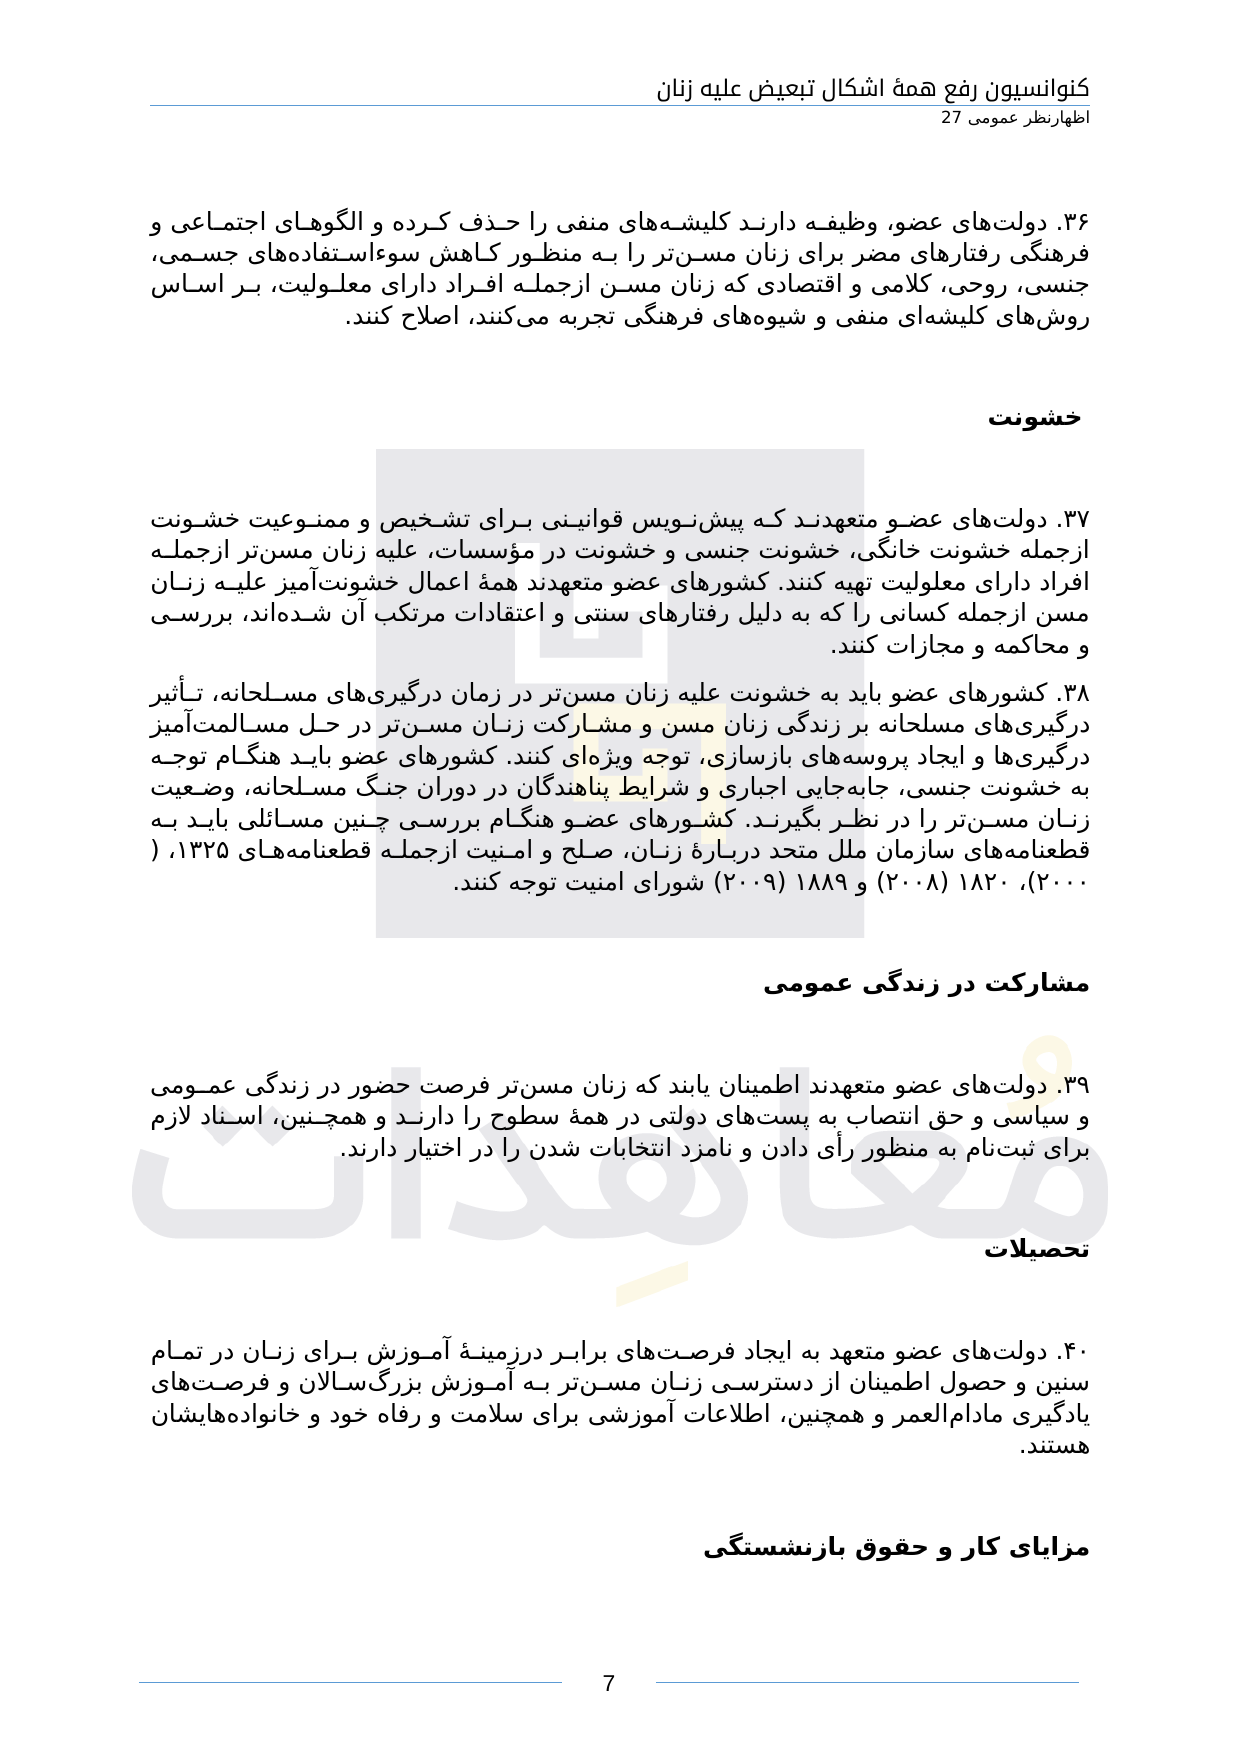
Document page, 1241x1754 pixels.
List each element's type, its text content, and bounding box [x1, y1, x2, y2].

text ۳۹. دولت‌های عضو متعهدند اطمینان یابند که زنان مسن‌تر فرصت حضور در زندگی عمومی و سیاسی و حق انتصاب به پست‌های دولتی در همۀ سطوح را دارند و همچنین، اسناد لازم برای ثبت‌نام به منظور رأی دادن و نامزد انتخابات شدن را در اختیار دارند. [150, 1070, 1090, 1162]
text ۳۶. دولت‌های عضو، وظیفه دارند کلیشه‌های منفی را حذف کرده و الگوهای اجتماعی و فرهنگی رفتارهای مضر برای زنان مسن‌تر را به منظور کاهش سوءاستفاده‌های جسمی، جنسی، روحی، کلامی و اقتصادی که زنان مسن ازجمله افراد دارای معلولیت، بر اساس روش‌های کلیشه‌ای منفی و شیوه‌های فرهنگی تجربه می‌کنند، اصلاح کنند. [150, 207, 1090, 330]
picture [132, 449, 1108, 1307]
text تحصیلات [150, 1234, 1090, 1264]
text مزایای کار و حقوق بازنشستگی [150, 1532, 1090, 1561]
text خشونت [150, 403, 1090, 432]
text ۴۰. دولت‌های عضو متعهد به ایجاد فرصت‌های برابر درزمینۀ آموزش برای زنان در تمام سنین و حصول اطمینان از دسترسی زنان مسن‌تر به آموزش بزرگ‌سالان و فرصت‌های یادگیری مادام‌العمر و همچنین، اطلاعات آموزشی برای سلامت و رفاه خود و خانواده‌هایشان هستند. [150, 1336, 1090, 1459]
text مشارکت در زندگی عمومی [150, 968, 1090, 998]
text ۳۸. کشورهای عضو باید به خشونت علیه زنان مسن‌تر در زمان درگیری‌های مسلحانه، تأثیر درگیری‌های مسلحانه بر زندگی زنان مسن و مشارکت زنان مسن‌تر در حل مسالمت‌آمیز درگیری‌ها و ایجاد پروسه‌های بازسازی، توجه ویژه‌ای کنند. کشورهای عضو باید هنگام توجه به خشونت جنسی، جابه‌جایی اجباری و شرایط پناهندگان در دوران جنگ مسلحانه، وضعیت زنان مسن‌تر را در نظر بگیرند. کشورهای عضو هنگام بررسی چنین مسائلی باید به قطعنامه‌های سازمان ملل متحد دربارۀ زنان، صلح و امنیت ازجمله قطعنامه‌های ۱۳۲۵، (۲۰۰۰)، ۱۸۲۰ (۲۰۰۸) و ۱۸۸۹ (۲۰۰۹) شورای امنیت توجه کنند. [150, 678, 1090, 896]
text ۳۷. دولت‌های عضو متعهدند که پیش‌نویس قوانینی برای تشخیص و ممنوعیت خشونت ازجمله خشونت خانگی، خشونت جنسی و خشونت در مؤسسات، علیه زنان مسن‌تر ازجمله افراد دارای معلولیت تهیه کنند. کشورهای عضو متعهدند همۀ اعمال خشونت‌آمیز علیه زنان مسن ازجمله کسانی را که به دلیل رفتارهای سنتی و اعتقادات مرتکب آن شده‌اند، بررسی و محاکمه و مجازات کنند. [150, 504, 1090, 659]
